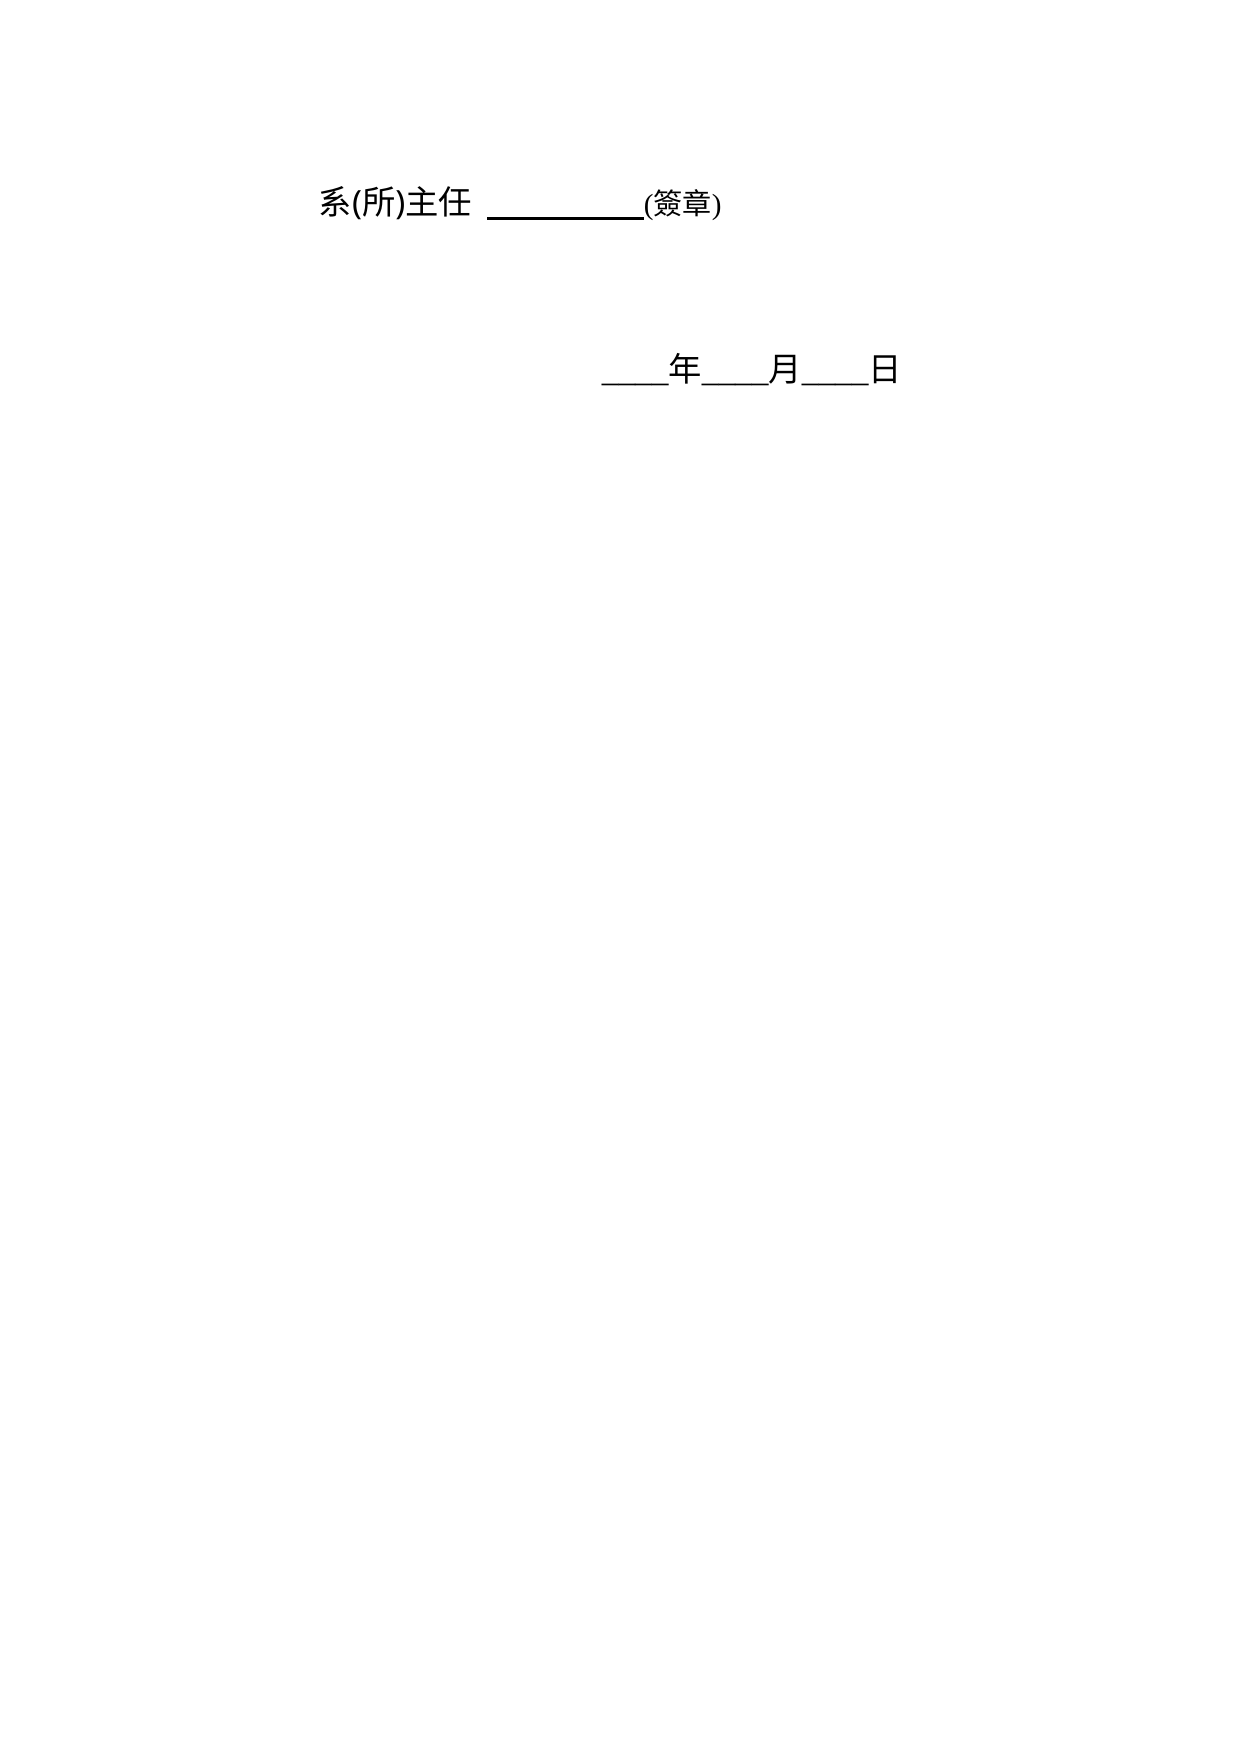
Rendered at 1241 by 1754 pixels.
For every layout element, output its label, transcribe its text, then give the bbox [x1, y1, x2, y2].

text ____年____月____日 [187, 329, 1107, 404]
text 系(所)主任 (簽章) [187, 162, 1107, 238]
